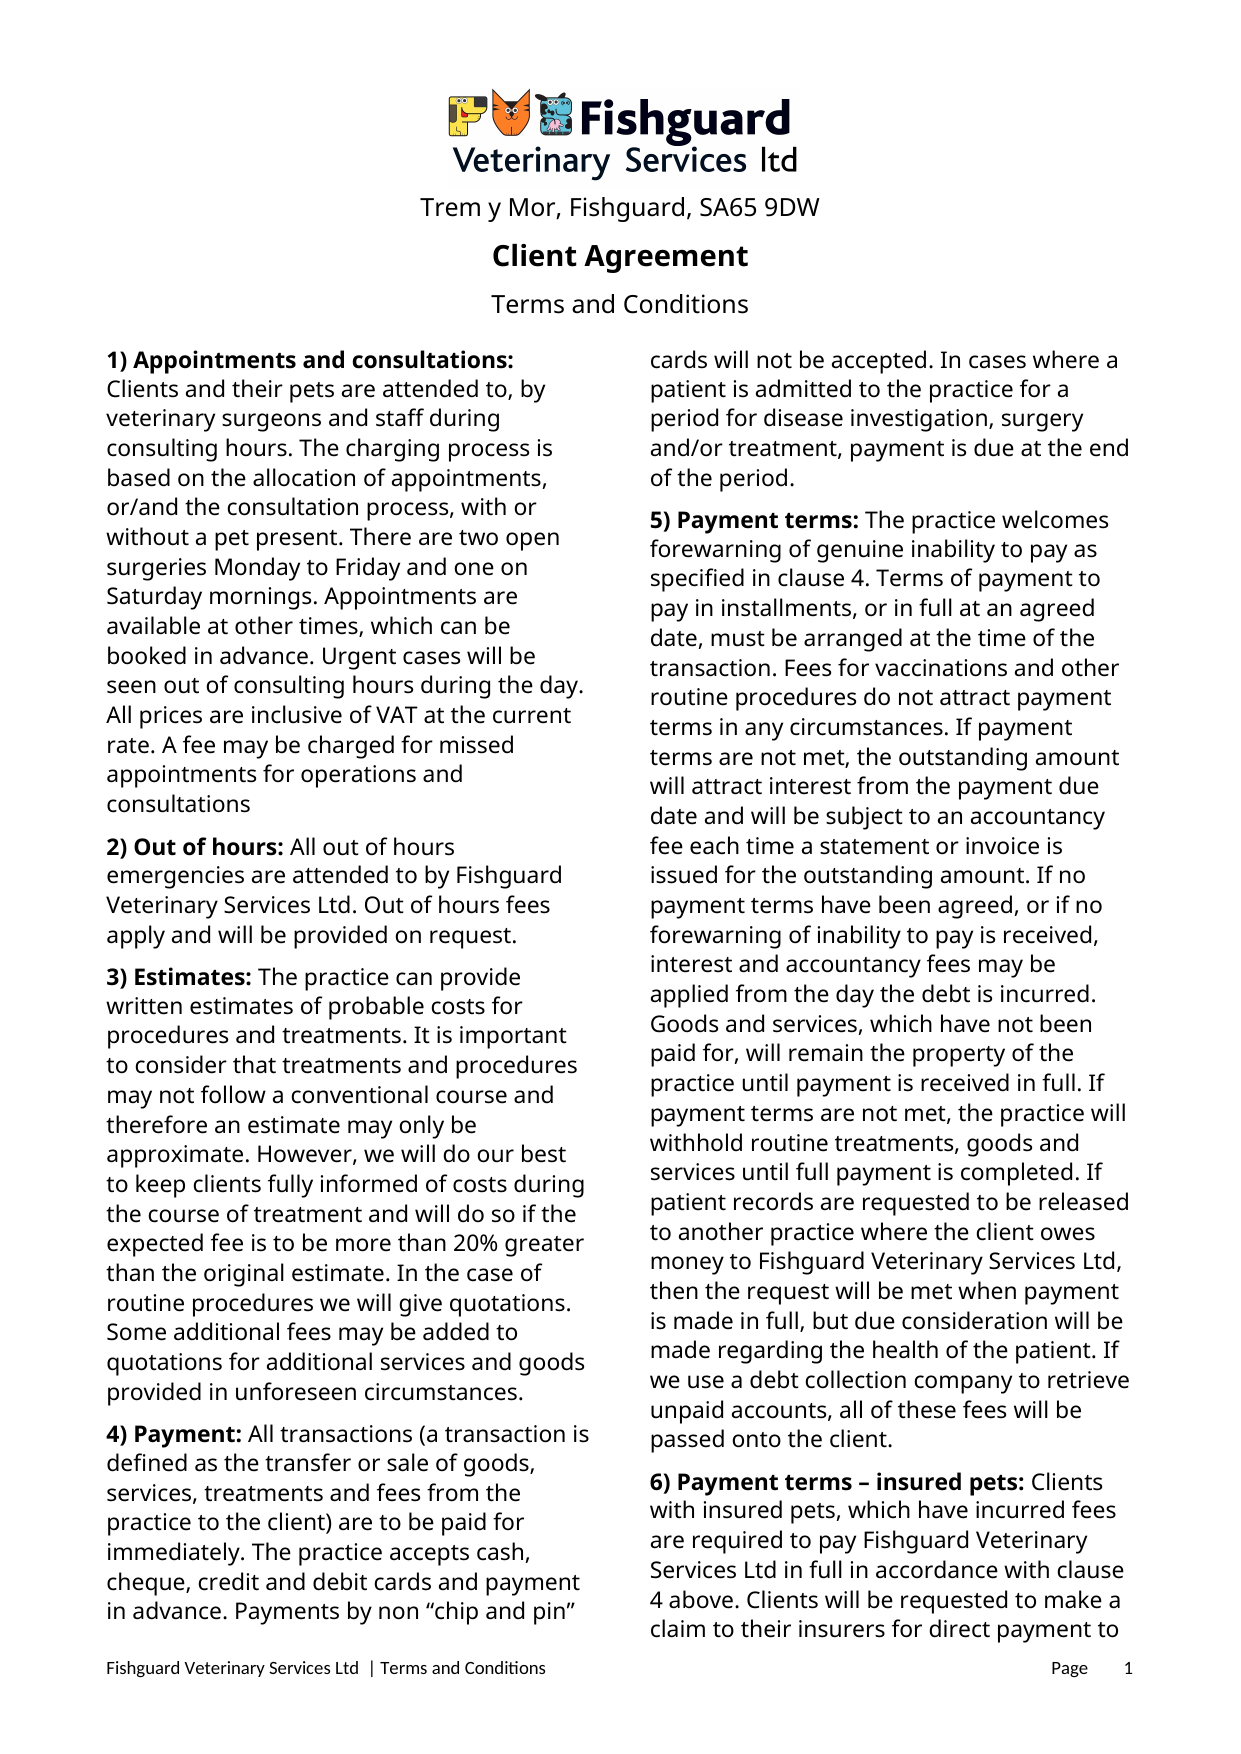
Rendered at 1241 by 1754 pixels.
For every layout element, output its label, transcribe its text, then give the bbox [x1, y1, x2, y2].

text 3) Estimates: The practice can provide written estimates of probable costs for procedures and treatments. It is important to consider that treatments and procedures may not follow a conventional course and therefore an estimate may only be approximate. However, we will do our best to keep clients fully informed of costs during the course of treatment and will do so if the expected fee is to be more than 20% greater than the original estimate. In the case of routine procedures we will give quotations. Some additional fees may be added to quotations for additional services and goods provided in unforeseen circumstances. [106, 962, 591, 1407]
text 4) Payment: All transactions (a transaction is defined as the transfer or sale of goods, services, treatments and fees from the practice to the client) are to be paid for immediately. The practice accepts cash, cheque, credit and debit cards and payment in advance. Payments by non “chip and pin” cards will not be accepted. In cases where a patient is admitted to the practice for a period for disease investigation, surgery and/or treatment, payment is due at the end of the period. [649, 344, 1134, 493]
text 5) Payment terms: The practice welcomes forewarning of genuine inability to pay as specified in clause 4. Terms of payment to pay in installments, or in full at an agreed date, must be arranged at the time of the transaction. Fees for vaccinations and other routine procedures do not attract payment terms in any circumstances. If payment terms are not met, the outstanding amount will attract interest from the payment due date and will be subject to an accountancy fee each time a statement or invoice is issued for the outstanding amount. If no payment terms have been agreed, or if no forewarning of inability to pay is received, interest and accountancy fees may be applied from the day the debt is incurred. Goods and services, which have not been paid for, will remain the property of the practice until payment is received in full. If payment terms are not met, the practice will withhold routine treatments, goods and services until full payment is completed. If patient records are requested to be released to another practice where the client owes money to Fishguard Veterinary Services Ltd, then the request will be met when payment is made in full, but due consideration will be made regarding the health of the patient. If we use a debt collection company to retrieve unpaid accounts, all of these fees will be passed onto the client. [649, 504, 1134, 1454]
text Terms and Conditions [106, 287, 1134, 321]
text Client Agreement [106, 235, 1134, 275]
text 2) Out of hours: All out of hours emergencies are attended to by Fishguard Veterinary Services Ltd. Out of hours fees apply and will be provided on request. [106, 831, 591, 950]
text 1) Appointments and consultations: Clients and their pets are attended to, by veterinary surgeons and staff during consulting hours. The charging process is based on the allocation of appointments, or/and the consultation process, with or without a pet present. There are two open surgeries Monday to Friday and one on Saturday mornings. Appointments are available at other times, which can be booked in advance. Urgent cases will be seen out of consulting hours during the day. All prices are inclusive of VAT at the current rate. A fee may be charged for missed appointments for operations and consultations [106, 344, 591, 819]
text 4) Payment: All transactions (a transaction is defined as the transfer or sale of goods, services, treatments and fees from the practice to the client) are to be paid for immediately. The practice accepts cash, cheque, credit and debit cards and payment in advance. Payments by non “chip and pin” cards will not be accepted. In cases where a patient is admitted to the practice for a period for disease investigation, surgery and/or treatment, payment is due at the end of the period. [106, 1419, 591, 1627]
picture [447, 88, 802, 190]
